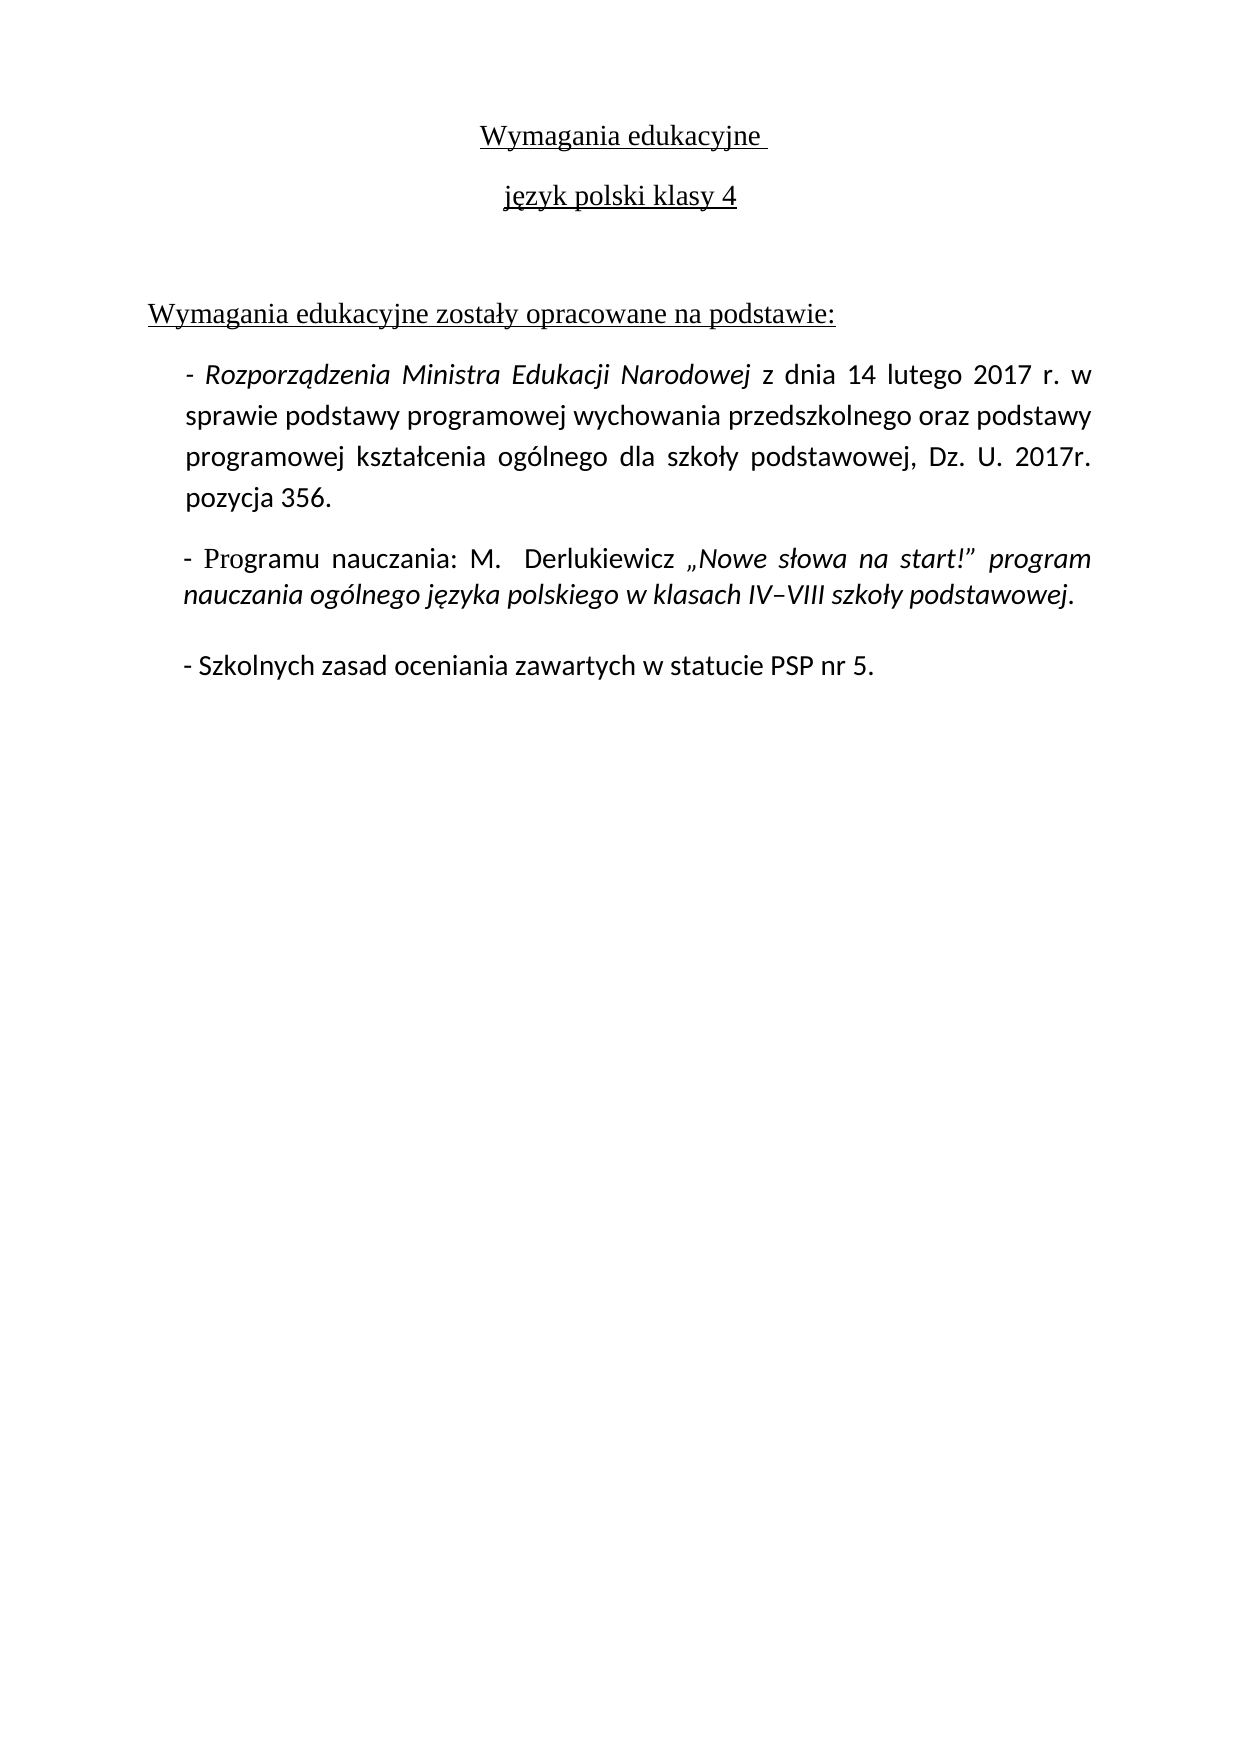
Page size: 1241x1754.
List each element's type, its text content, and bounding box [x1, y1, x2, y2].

text - Programu nauczania: M. Derlukiewicz „Nowe słowa na start!” program nauczania ogólnego języka polskiego w klasach IV–VIII szkoły podstawowej. [183, 541, 1093, 612]
text - Rozporządzenia Ministra Edukacji Narodowej z dnia 14 lutego 2017 r. w sprawie podstawy programowej wychowania przedszkolnego oraz podstawy programowej kształcenia ogólnego dla szkoły podstawowej, Dz. U. 2017r. pozycja 356. [185, 356, 1093, 514]
text Wymagania edukacyjne zostały opracowane na podstawie: [148, 297, 1093, 330]
text - Szkolnych zasad oceniania zawartych w statucie PSP nr 5. [183, 647, 1093, 683]
text język polski klasy 4 [148, 178, 1093, 211]
text Wymagania edukacyjne [148, 118, 1093, 152]
